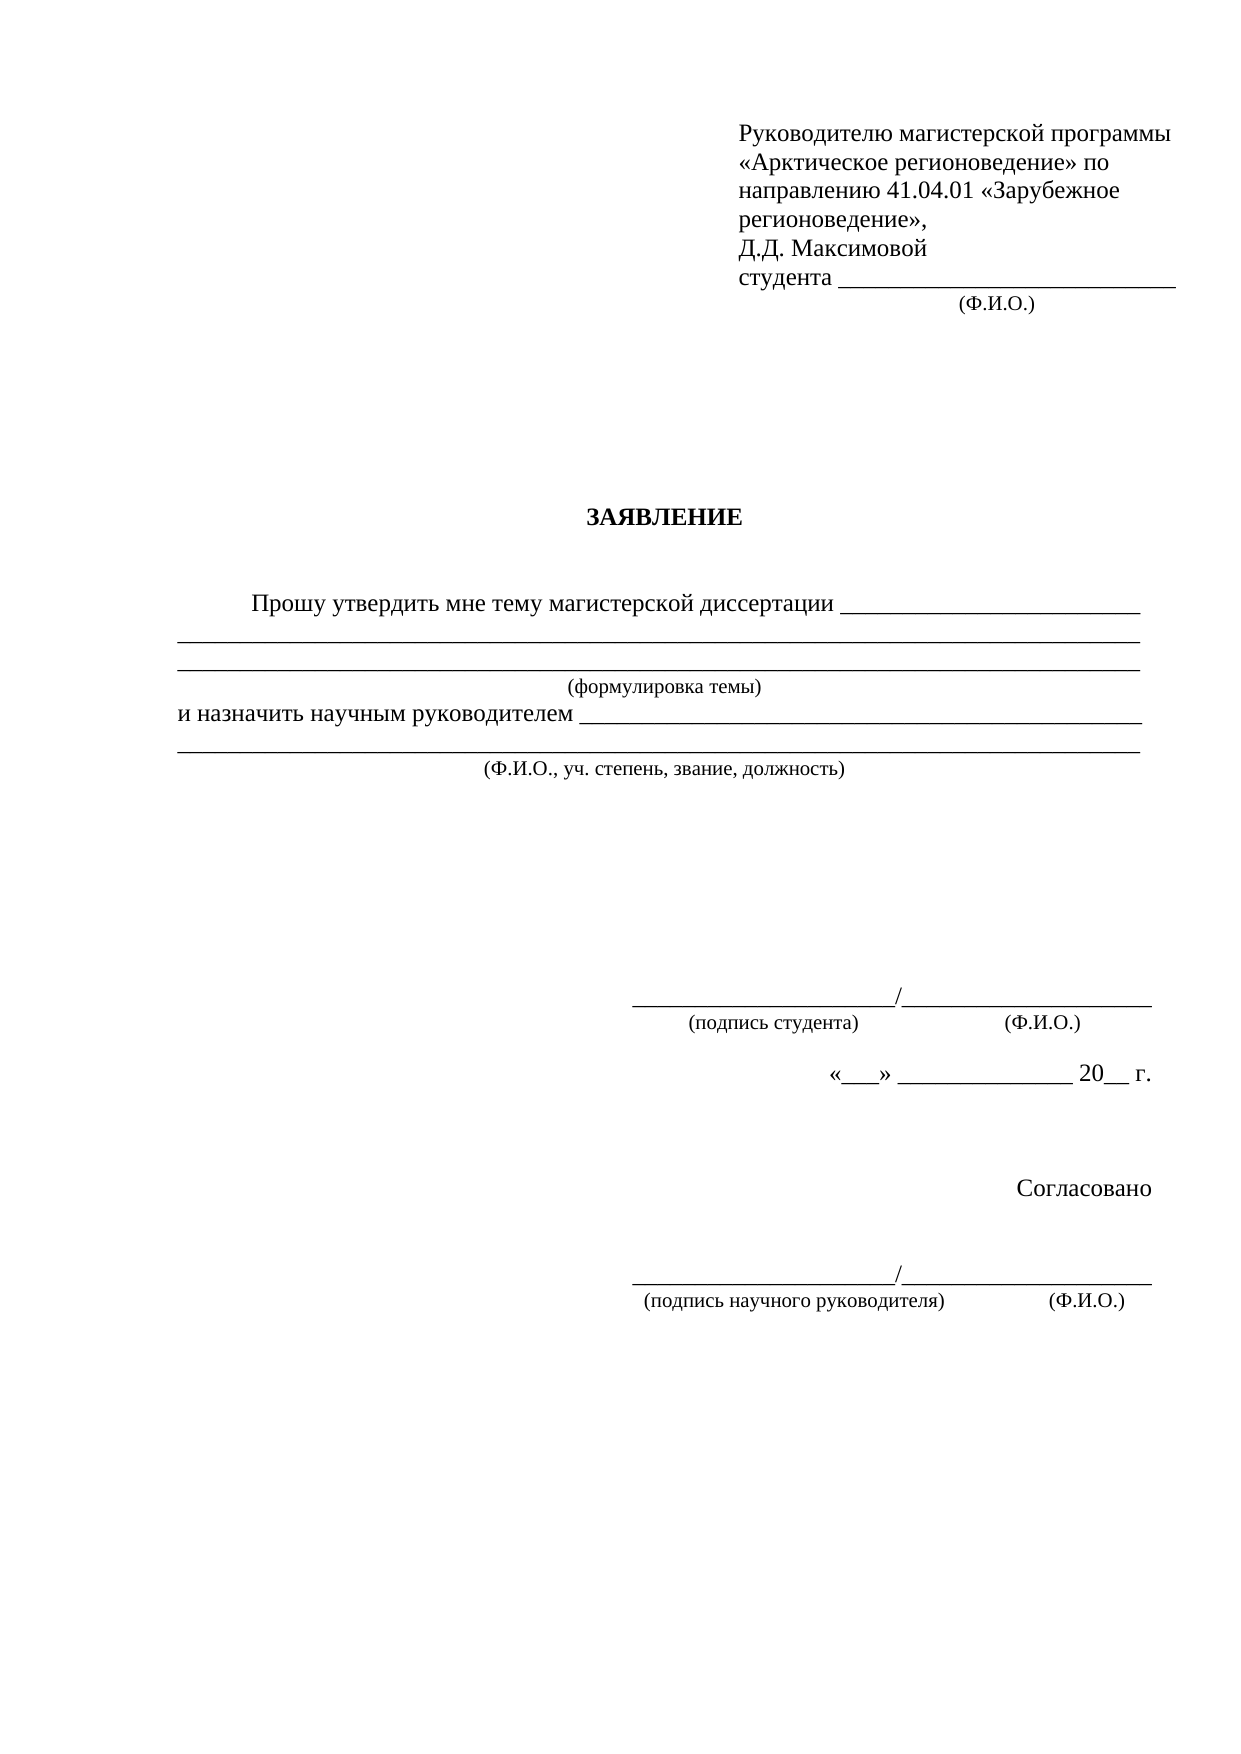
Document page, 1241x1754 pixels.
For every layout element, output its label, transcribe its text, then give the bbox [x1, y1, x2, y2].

text _____________________________________________________________________________ [177, 727, 1152, 756]
text (Ф.И.О.) [738, 291, 1181, 315]
text студента ___________________________ [738, 262, 1181, 291]
text Д.Д. Максимовой [738, 233, 1181, 262]
text регионоведение», [738, 204, 1181, 233]
text (подпись студента) (Ф.И.О.) [325, 1010, 1152, 1034]
text (формулировка темы) [177, 674, 1152, 698]
text Прошу утвердить мне тему магистерской диссертации ________________________ [177, 588, 1152, 617]
text направлению 41.04.01 «Зарубежное [738, 176, 1181, 204]
text (подпись научного руководителя) (Ф.И.О.) [325, 1288, 1152, 1312]
text __________________________________________________________________________________________________________________________________________________________ [177, 617, 1152, 674]
text _____________________/____________________ [325, 981, 1152, 1010]
text ЗАЯВЛЕНИЕ [177, 502, 1152, 531]
text (Ф.И.О., уч. степень, звание, должность) [177, 756, 1152, 780]
text Согласовано [325, 1173, 1152, 1202]
text «___» ______________ 20__ г. [325, 1058, 1152, 1087]
text Руководителю магистерской программы [738, 118, 1181, 147]
text и назначить научным руководителем _____________________________________________ [177, 698, 1152, 727]
text «Арктическое регионоведение» по [738, 147, 1181, 176]
text _____________________/____________________ [325, 1259, 1152, 1288]
